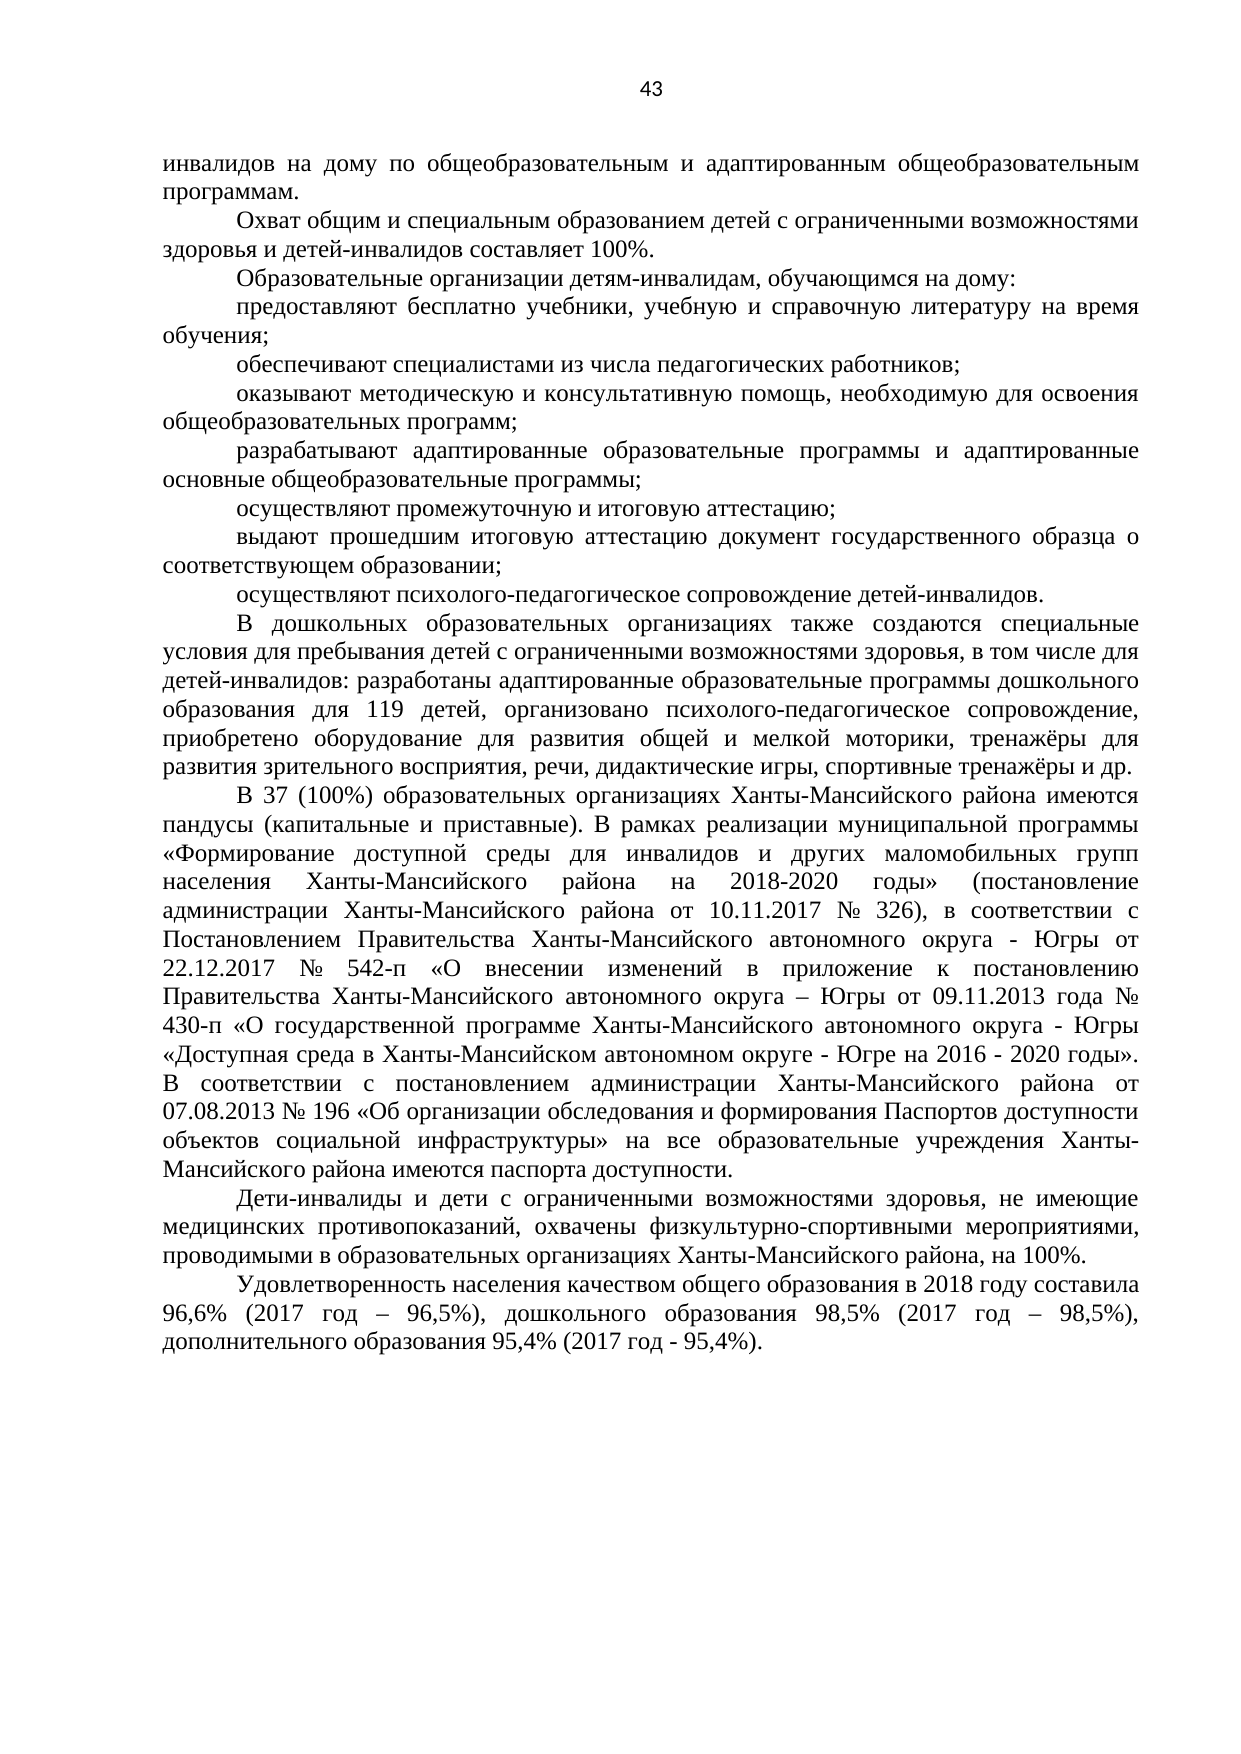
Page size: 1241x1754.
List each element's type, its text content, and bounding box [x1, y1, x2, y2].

text обеспечивают специалистами из числа педагогических работников; [236, 349, 1140, 378]
text осуществляют промежуточную и итоговую аттестацию; [162, 493, 1140, 521]
text выдают прошедшим итоговую аттестацию документ государственного образца о соответствующем образовании; [162, 521, 1140, 579]
text Удовлетворенность населения качеством общего образования в 2018 году составила 96,6% (2017 год – 96,5%), дошкольного образования 98,5% (2017 год – 98,5%), дополнительного образования 95,4% (2017 год - 95,4%). [162, 1269, 1140, 1355]
text В 37 (100%) образовательных организациях Ханты-Мансийского района имеются пандусы (капитальные и приставные). В рамках реализации муниципальной программы «Формирование доступной среды для инвалидов и других маломобильных групп населения Ханты-Мансийского района на 2018-2020 годы» (постановление администрации Ханты-Мансийского района от 10.11.2017 № 326), в соответствии с Постановлением Правительства Ханты-Мансийского автономного округа - Югры от 22.12.2017 № 542-п «О внесении изменений в приложение к постановлению Правительства Ханты-Мансийского автономного округа – Югры от 09.11.2013 года № 430-п «О государственной программе Ханты-Мансийского автономного округа - Югры «Доступная среда в Ханты-Мансийском автономном округе - Югре на 2016 - 2020 годы». В соответствии с постановлением администрации Ханты-Мансийского района от 07.08.2013 № 196 «Об организации обследования и формирования Паспортов доступности объектов социальной инфраструктуры» на все образовательные учреждения Ханты-Мансийского района имеются паспорта доступности. [162, 780, 1140, 1183]
text разрабатывают адаптированные образовательные программы и адаптированные основные общеобразовательные программы; [162, 435, 1140, 493]
text Образовательные организации детям-инвалидам, обучающимся на дому: [162, 263, 1140, 291]
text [162, 148, 1140, 205]
text осуществляют психолого-педагогическое сопровождение детей-инвалидов. [162, 579, 1140, 608]
text оказывают методическую и консультативную помощь, необходимую для освоения общеобразовательных программ; [162, 378, 1140, 435]
text предоставляют бесплатно учебники, учебную и справочную литературу на время обучения; [162, 291, 1140, 349]
text Дети-инвалиды и дети с ограниченными возможностями здоровья, не имеющие медицинских противопоказаний, охвачены физкультурно-спортивными мероприятиями, проводимыми в образовательных организациях Ханты-Мансийского района, на 100%. [162, 1183, 1140, 1269]
text Охват общим и специальным образованием детей с ограниченными возможностями здоровья и детей-инвалидов составляет 100%. [162, 205, 1140, 263]
text В дошкольных образовательных организациях также создаются специальные условия для пребывания детей с ограниченными возможностями здоровья, в том числе для детей-инвалидов: разработаны адаптированные образовательные программы дошкольного образования для 119 детей, организовано психолого-педагогическое сопровождение, приобретено оборудование для развития общей и мелкой моторики, тренажёры для развития зрительного восприятия, речи, дидактические игры, спортивные тренажёры и др. [162, 608, 1140, 780]
